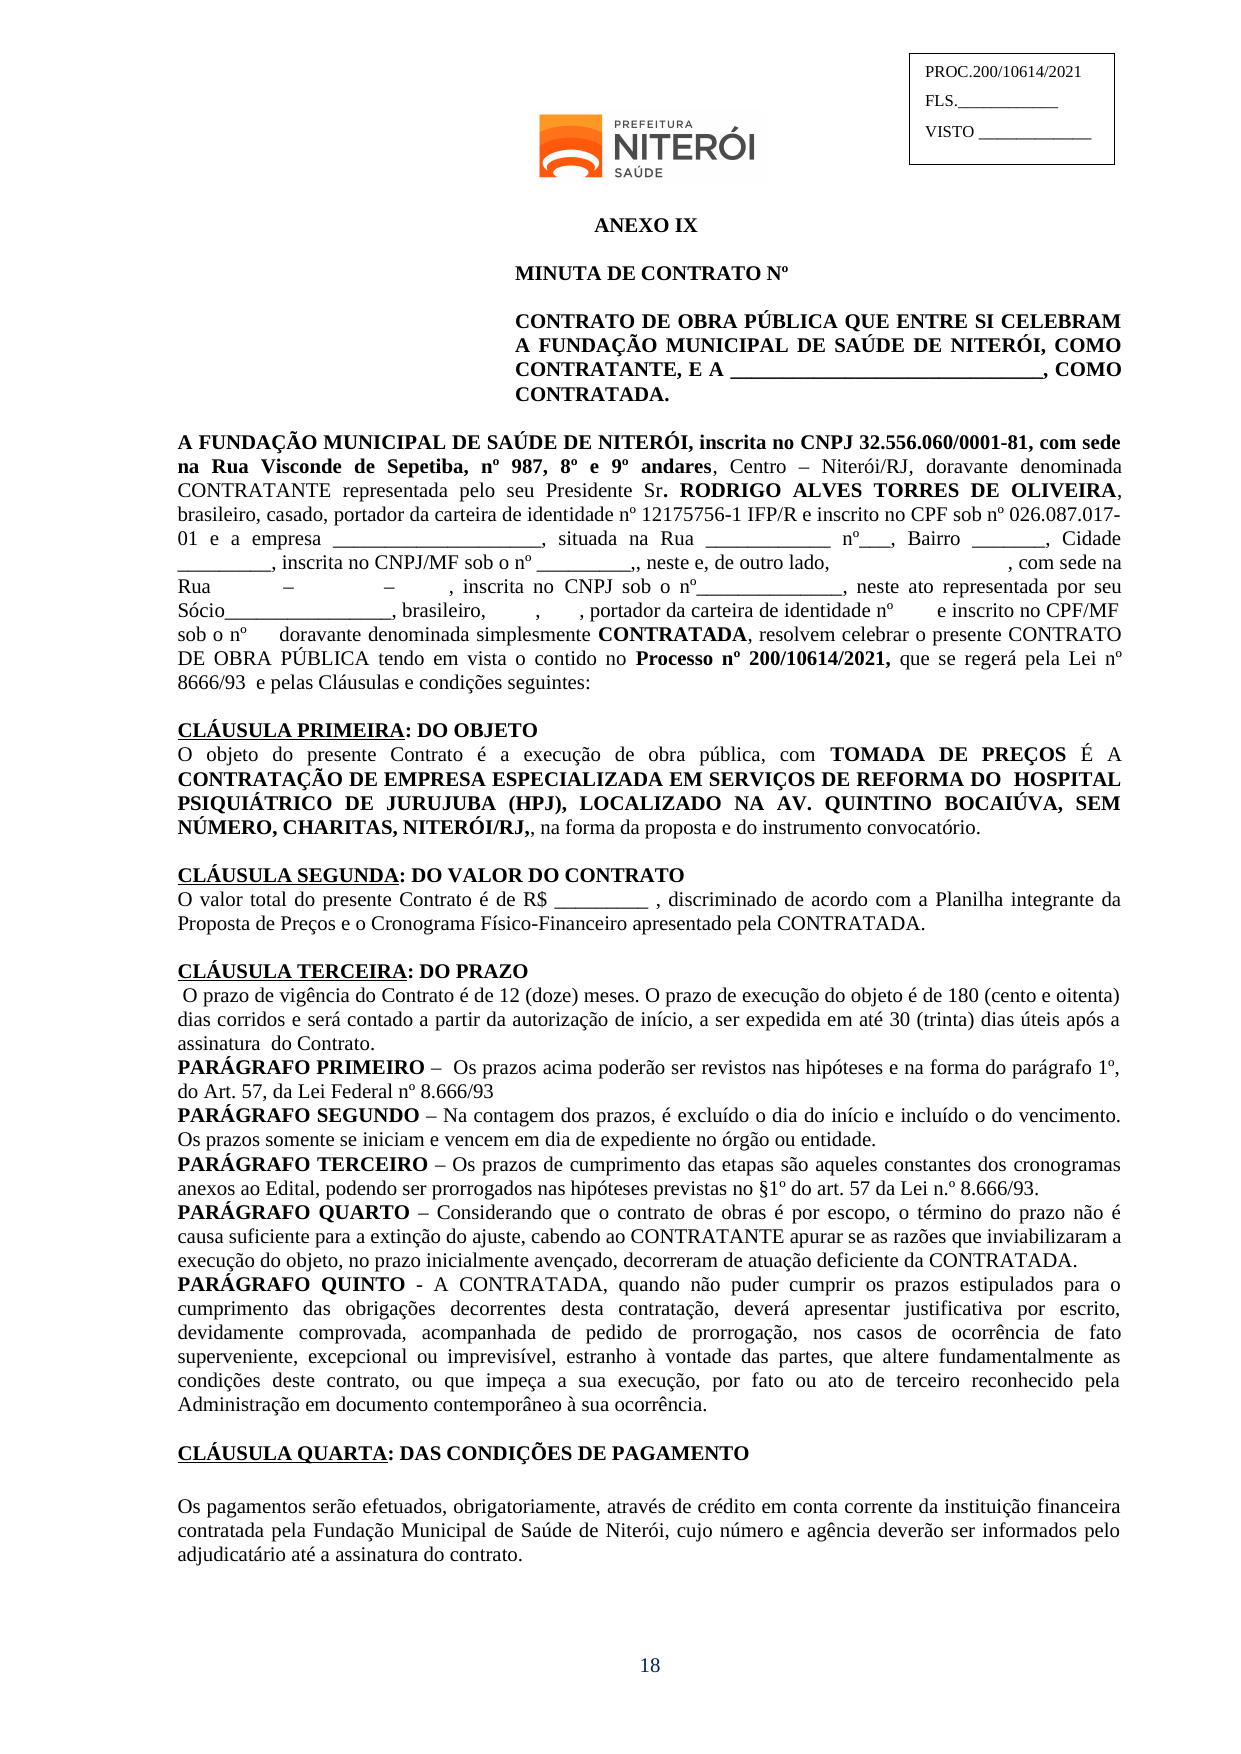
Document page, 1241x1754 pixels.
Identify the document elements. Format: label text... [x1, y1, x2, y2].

text O valor total do presente Contrato é de R$ _________ , discriminado de acordo com a Planilha integrante da Proposta de Preços e o Cronograma Físico-Financeiro apresentado pela CONTRATADA. [177, 887, 1122, 935]
list CLÁUSULA SEGUNDA: DO VALOR DO CONTRATO [177, 863, 1122, 887]
text PARÁGRAFO TERCEIRO – Os prazos de cumprimento das etapas são aqueles constantes dos cronogramas anexos ao Edital, podendo ser prorrogados nas hipóteses previstas no §1º do art. 57 da Lei n.º 8.666/93. [177, 1151, 1122, 1199]
text PARÁGRAFO PRIMEIRO – Os prazos acima poderão ser revistos nas hipóteses e na forma do parágrafo 1º, do Art. 57, da Lei Federal nº 8.666/93 [177, 1055, 1122, 1103]
text MINUTA DE CONTRATO Nº [515, 261, 1122, 285]
text Os pagamentos serão efetuados, obrigatoriamente, através de crédito em conta corrente da instituição financeira contratada pela Fundação Municipal de Saúde de Niterói, cujo número e agência deverão ser informados pelo adjudicatário até a assinatura do contrato. [177, 1494, 1122, 1566]
text A FUNDAÇÃO MUNICIPAL DE SAÚDE DE NITERÓI, inscrita no CNPJ 32.556.060/0001-81, com sede na Rua Visconde de Sepetiba, nº 987, 8º e 9º andares, Centro – Niterói/RJ, doravante denominada CONTRATANTE representada pelo seu Presidente Sr. Rodrigo Alves Torres de Oliveira, brasileiro, casado, portador da carteira de identidade nº 12175756-1 IFP/R e inscrito no CPF sob nº 026.087.017-01 e a empresa ____________________, situada na Rua ____________ nº___, Bairro _______, Cidade _________, inscrita no CNPJ/MF sob o nº _________,, neste e, de outro lado, , com sede na Rua – – , inscrita no CNPJ sob o nº______________, neste ato representada por seu Sócio________________, brasileiro, , , portador da carteira de identidade nº e inscrito no CPF/MF sob o nº doravante denominada simplesmente CONTRATADA, resolvem celebrar o presente CONTRATO DE OBRA PÚBLICA tendo em vista o contido no Processo nº 200/10614/2021, que se regerá pela Lei nº 8666/93 e pelas Cláusulas e condições seguintes: [177, 429, 1122, 694]
text PARÁGRAFO SEGUNDO – Na contagem dos prazos, é excluído o dia do início e incluído o do vencimento. Os prazos somente se iniciam e vencem em dia de expediente no órgão ou entidade. [177, 1103, 1122, 1151]
text CLÁUSULA TERCEIRA: DO PRAZO [177, 959, 1122, 983]
list O objeto do presente Contrato é a execução de obra pública, com TOMADA DE PREÇOS é a CONTRATAÇÃO DE EMPRESA ESPECIALIZADA EM SERVIÇOS DE REFORMA do Hospital Psiquiátrico de Jurujuba (HPJ), localizado na Av. Quintino Bocaiúva, sem número, Charitas, Niterói/RJ,, na forma da proposta e do instrumento convocatório. [177, 742, 1122, 839]
text O prazo de vigência do Contrato é de 12 (doze) meses. O prazo de execução do objeto é de 180 (cento e oitenta) dias corridos e será contado a partir da autorização de início, a ser expedida em até 30 (trinta) dias úteis após a assinatura do Contrato. [177, 983, 1122, 1055]
text CONTRATO DE OBRA PÚBLICA QUE ENTRE SI CELEBRAM A FUNDAÇÃO MUNICIPAL DE SAÚDE DE NITERÓI, COMO CONTRATANTE, E A ______________________________, COMO CONTRATADA. [515, 309, 1122, 406]
text PARÁGRAFO QUINTO - A CONTRATADA, quando não puder cumprir os prazos estipulados para o cumprimento das obrigações decorrentes desta contratação, deverá apresentar justificativa por escrito, devidamente comprovada, acompanhada de pedido de prorrogação, nos casos de ocorrência de fato superveniente, excepcional ou imprevisível, estranho à vontade das partes, que altere fundamentalmente as condições deste contrato, ou que impeça a sua execução, por fato ou ato de terceiro reconhecido pela Administração em documento contemporâneo à sua ocorrência. [177, 1272, 1122, 1416]
text ANEXO IX [177, 213, 1115, 237]
text PARÁGRAFO QUARTO – Considerando que o contrato de obras é por escopo, o término do prazo não é causa suficiente para a extinção do ajuste, cabendo ao CONTRATANTE apurar se as razões que inviabilizaram a execução do objeto, no prazo inicialmente avençado, decorreram de atuação deficiente da CONTRATADA. [177, 1199, 1122, 1272]
picture [533, 108, 767, 185]
text CLÁUSULA QUARTA: DAS CONDIÇÕES DE PAGAMENTO [177, 1441, 1122, 1465]
text CLÁUSULA PRIMEIRA: DO OBJETO [177, 718, 1122, 742]
